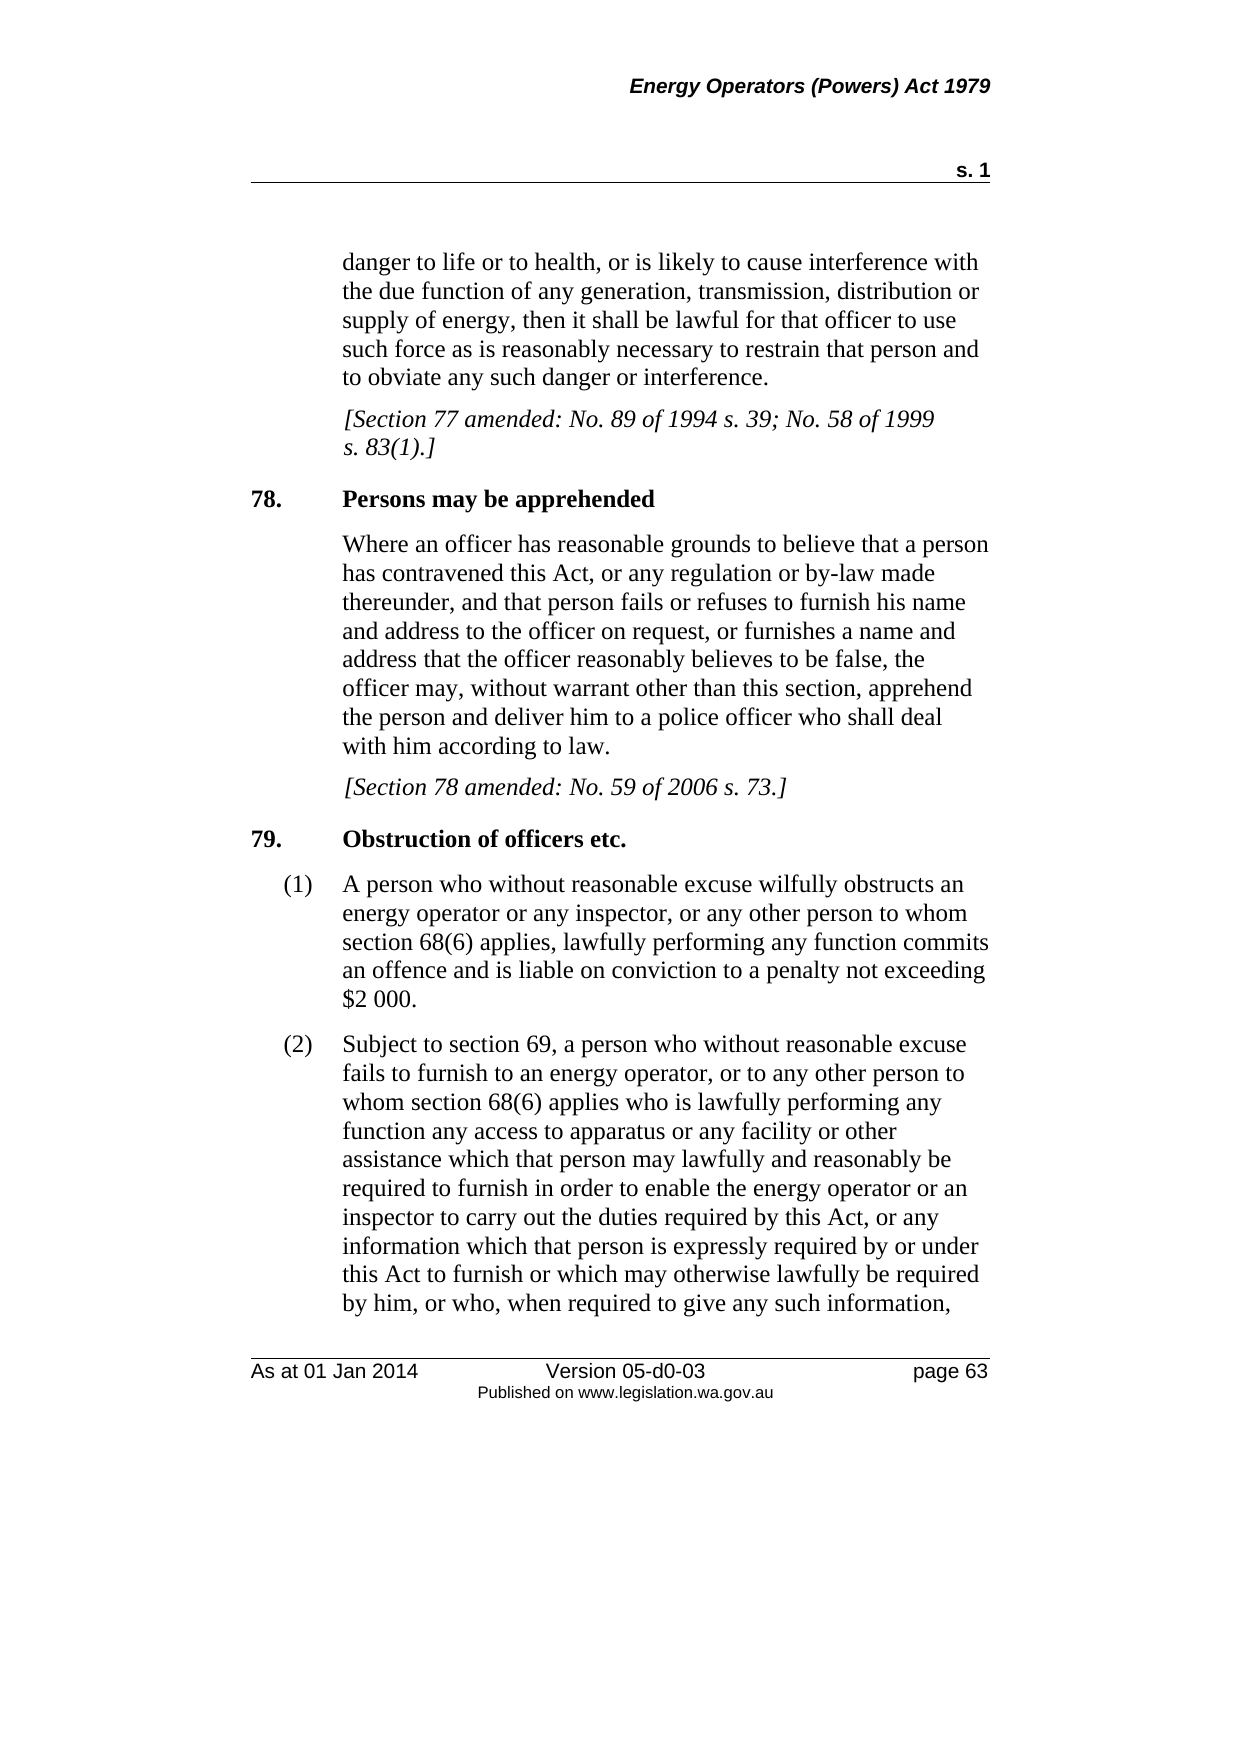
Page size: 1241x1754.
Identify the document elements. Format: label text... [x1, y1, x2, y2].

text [251, 1029, 990, 1317]
subtitle 78. Persons may be apprehended [251, 484, 990, 513]
text [Section 78 amended: No. 59 of 2006 s. 73.] [251, 772, 990, 801]
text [251, 247, 990, 391]
text [Section 77 amended: No. 89 of 1994 s. 39; No. 58 of 1999 s. 83(1).] [251, 404, 990, 461]
subtitle 79. Obstruction of officers etc. [251, 824, 990, 852]
text Where an officer has reasonable grounds to believe that a person has contravened this Act, or any regulation or by-law made thereunder, and that person fails or refuses to furnish his name and address to the officer on request, or furnishes a name and address that the officer reasonably believes to be false, the officer may, without warrant other than this section, apprehend the person and deliver him to a police officer who shall deal with him according to law. [251, 529, 990, 759]
text (1) A person who without reasonable excuse wilfully obstructs an energy operator or any inspector, or any other person to whom section 68(6) applies, lawfully performing any function commits an offence and is liable on conviction to a penalty not exceeding $2 000. [251, 869, 990, 1013]
